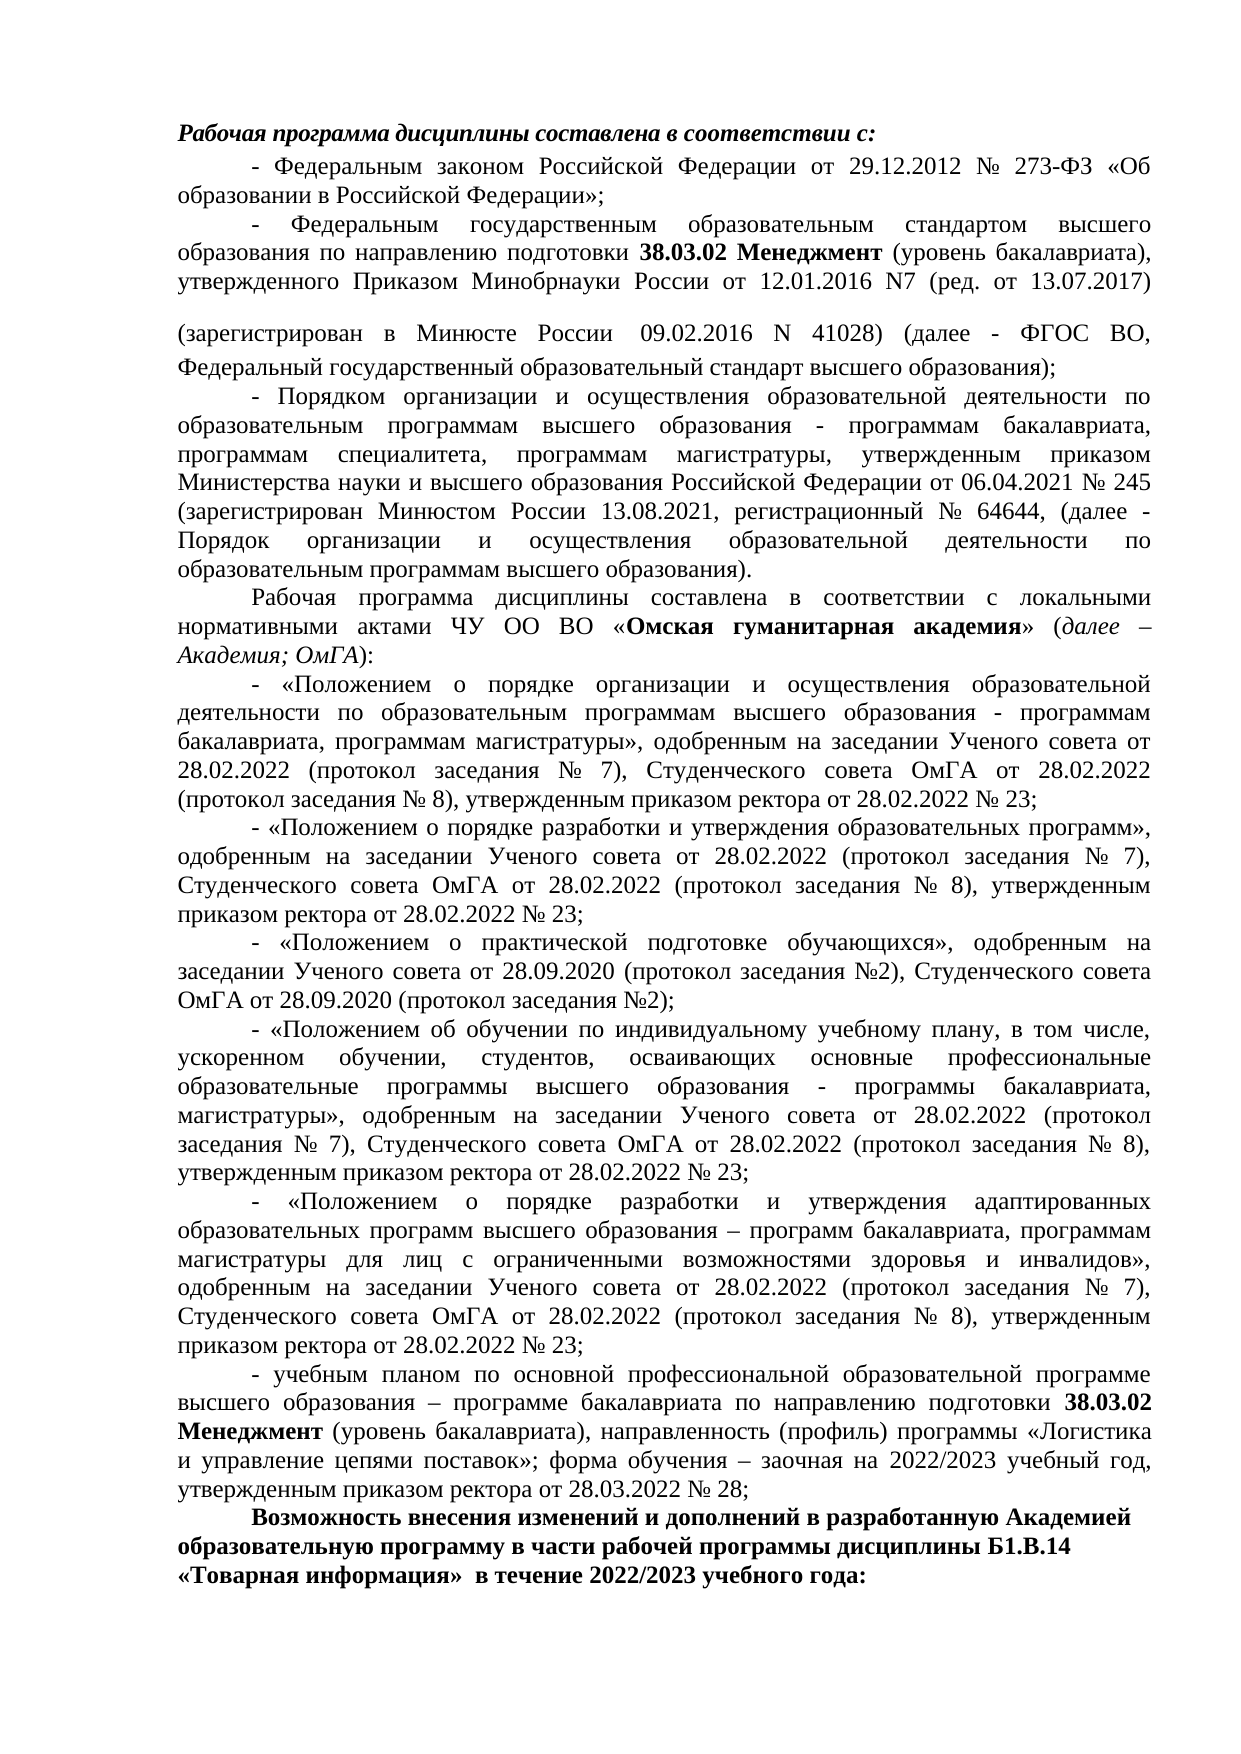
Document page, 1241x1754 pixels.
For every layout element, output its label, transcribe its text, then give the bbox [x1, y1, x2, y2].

text - Федеральным законом Российской Федерации от 29.12.2012 № 273-ФЗ «Об образовании в Российской Федерации»; [177, 151, 1152, 209]
text - «Положением о практической подготовке обучающихся», одобренным на заседании Ученого совета от 28.09.2020 (протокол заседания №2), Студенческого совета ОмГА от 28.09.2020 (протокол заседания №2); [177, 927, 1152, 1014]
text - «Положением об обучении по индивидуальному учебному плану, в том числе, ускоренном обучении, студентов, осваивающих основные профессиональные образовательные программы высшего образования - программы бакалавриата, магистратуры», одобренным на заседании Ученого совета от 28.02.2022 (протокол заседания № 7), Студенческого совета ОмГА от 28.02.2022 (протокол заседания № 8), утвержденным приказом ректора от 28.02.2022 № 23; [177, 1014, 1152, 1186]
text - учебным планом по основной профессиональной образовательной программе высшего образования – программе бакалавриата по направлению подготовки 38.03.02 Менеджмент (уровень бакалавриата), направленность (профиль) программы «Логистика и управление цепями поставок»; форма обучения – заочная на 2022/2023 учебный год, утвержденным приказом ректора от 28.03.2022 № 28; [177, 1359, 1152, 1502]
text - «Положением о порядке организации и осуществления образовательной деятельности по образовательным программам высшего образования - программам бакалавриата, программам магистратуры», одобренным на заседании Ученого совета от 28.02.2022 (протокол заседания № 7), Студенческого совета ОмГА от 28.02.2022 (протокол заседания № 8), утвержденным приказом ректора от 28.02.2022 № 23; [177, 669, 1152, 812]
text - Порядком организации и осуществления образовательной деятельности по образовательным программам высшего образования - программам бакалавриата, программам специалитета, программам магистратуры, утвержденным приказом Министерства науки и высшего образования Российской Федерации от 06.04.2021 № 245 (зарегистрирован Минюстом России 13.08.2021, регистрационный № 64644, (далее - Порядок организации и осуществления образовательной деятельности по образовательным программам высшего образования). [177, 381, 1152, 582]
text Рабочая программа дисциплины составлена в соответствии с: [177, 118, 1152, 147]
text - «Положением о порядке разработки и утверждения адаптированных образовательных программ высшего образования – программ бакалавриата, программам магистратуры для лиц с ограниченными возможностями здоровья и инвалидов», одобренным на заседании Ученого совета от 28.02.2022 (протокол заседания № 7), Студенческого совета ОмГА от 28.02.2022 (протокол заседания № 8), утвержденным приказом ректора от 28.02.2022 № 23; [177, 1186, 1152, 1359]
text Возможность внесения изменений и дополнений в разработанную Академией образовательную программу в части рабочей программы дисциплины Б1.В.14 «Товарная информация» в течение 2022/2023 учебного года: [177, 1502, 1152, 1589]
text - Федеральным государственным образовательным стандартом высшего образования по направлению подготовки 38.03.02 Менеджмент (уровень бакалавриата), утвержденного Приказом Минобрнауки России от 12.01.2016 N7 (ред. от 13.07.2017) (зарегистрирован в Минюсте России 09.02.2016 N 41028) (далее - ФГОС ВО, Федеральный государственный образовательный стандарт высшего образования); [177, 209, 1152, 381]
text - «Положением о порядке разработки и утверждения образовательных программ», одобренным на заседании Ученого совета от 28.02.2022 (протокол заседания № 7), Студенческого совета ОмГА от 28.02.2022 (протокол заседания № 8), утвержденным приказом ректора от 28.02.2022 № 23; [177, 812, 1152, 927]
text Рабочая программа дисциплины составлена в соответствии с локальными нормативными актами ЧУ ОО ВО «Омская гуманитарная академия» (далее – Академия; ОмГА): [177, 582, 1152, 669]
